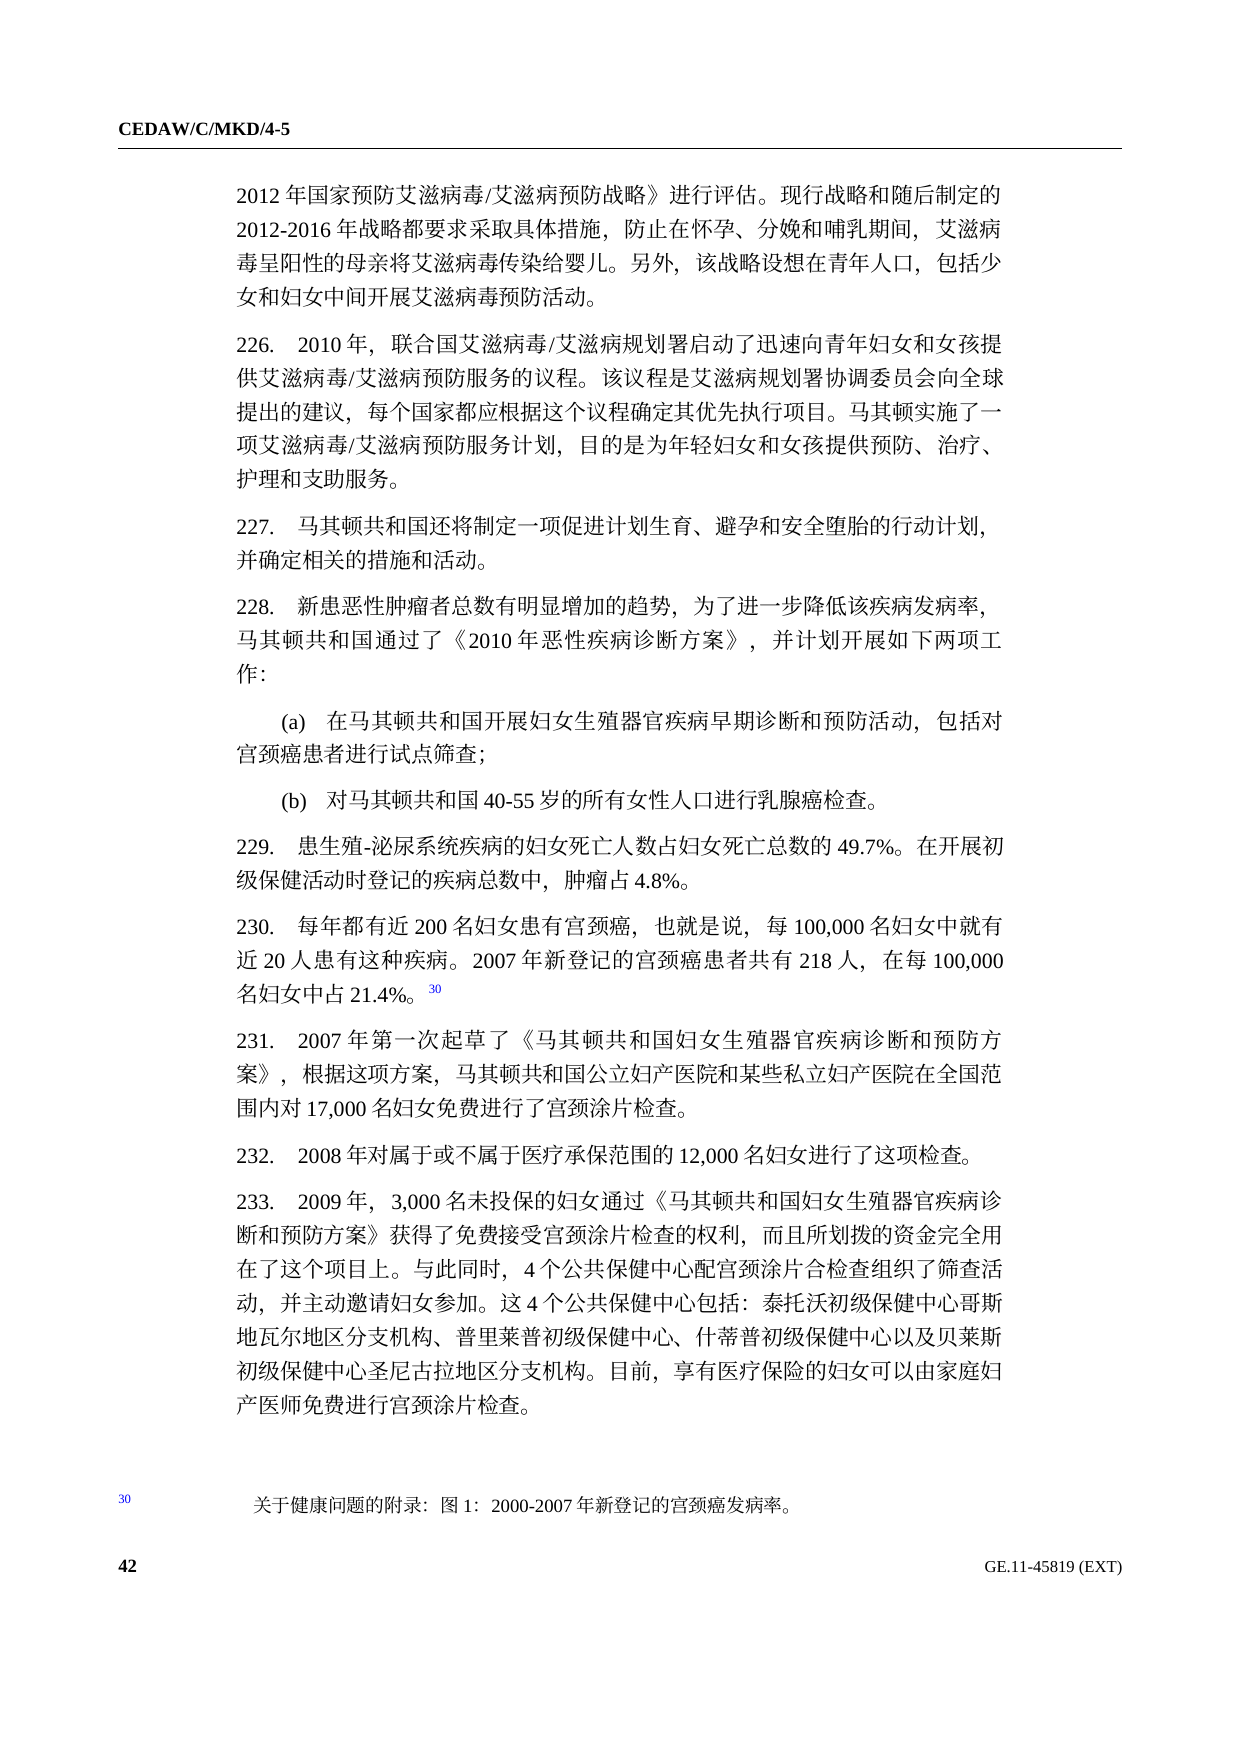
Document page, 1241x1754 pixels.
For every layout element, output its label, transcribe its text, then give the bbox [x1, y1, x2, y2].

text 230. 每年都有近200名妇女患有宫颈癌，也就是说，每100,000名妇女中就有近20人患有这种疾病。2007年新登记的宫颈癌患者共有218人，在每100,000名妇女中占21.4%。 [236, 908, 1004, 1010]
text 231. 2007年第一次起草了《马其顿共和国妇女生殖器官疾病诊断和预防方案》，根据这项方案，马其顿共和国公立妇产医院和某些私立妇产医院在全国范围内对17,000名妇女免费进行了宫颈涂片检查。 [236, 1022, 1004, 1124]
text 229. 患生殖-泌尿系统疾病的妇女死亡人数占妇女死亡总数的49.7%。在开展初级保健活动时登记的疾病总数中，肿瘤占4.8%。 [236, 828, 1004, 896]
text (a) 在马其顿共和国开展妇女生殖器官疾病早期诊断和预防活动，包括对宫颈癌患者进行试点筛查； [236, 703, 1004, 769]
text 228. 新患恶性肿瘤者总数有明显增加的趋势，为了进一步降低该疾病发病率，马其顿共和国通过了《2010年恶性疾病诊断方案》，并计划开展如下两项工作： [236, 588, 1004, 690]
text (b) 对马其顿共和国40-55岁的所有女性人口进行乳腺癌检查。 [236, 782, 1004, 815]
text 233. 2009年，3,000名未投保的妇女通过《马其顿共和国妇女生殖器官疾病诊断和预防方案》获得了免费接受宫颈涂片检查的权利，而且所划拨的资金完全用在了这个项目上。与此同时，4个公共保健中心配宫颈涂片合检查组织了筛查活动，并主动邀请妇女参加。这4个公共保健中心包括：泰托沃初级保健中心哥斯地瓦尔地区分支机构、普里莱普初级保健中心、什蒂普初级保健中心以及贝莱斯初级保健中心圣尼古拉地区分支机构。目前，享有医疗保险的妇女可以由家庭妇产医师免费进行宫颈涂片检查。 [236, 1183, 1004, 1421]
text 226. 2010年，联合国艾滋病毒/艾滋病规划署启动了迅速向青年妇女和女孩提供艾滋病毒/艾滋病预防服务的议程。该议程是艾滋病规划署协调委员会向全球提出的建议，每个国家都应根据这个议程确定其优先执行项目。马其顿实施了一项艾滋病毒/艾滋病预防服务计划，目的是为年轻妇女和女孩提供预防、治疗、护理和支助服务。 [236, 326, 1004, 495]
text 232. 2008年对属于或不属于医疗承保范围的12,000名妇女进行了这项检查。 [236, 1137, 1004, 1171]
text 227. 马其顿共和国还将制定一项促进计划生育、避孕和安全堕胎的行动计划，并确定相关的措施和活动。 [236, 508, 1004, 576]
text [236, 177, 1004, 313]
